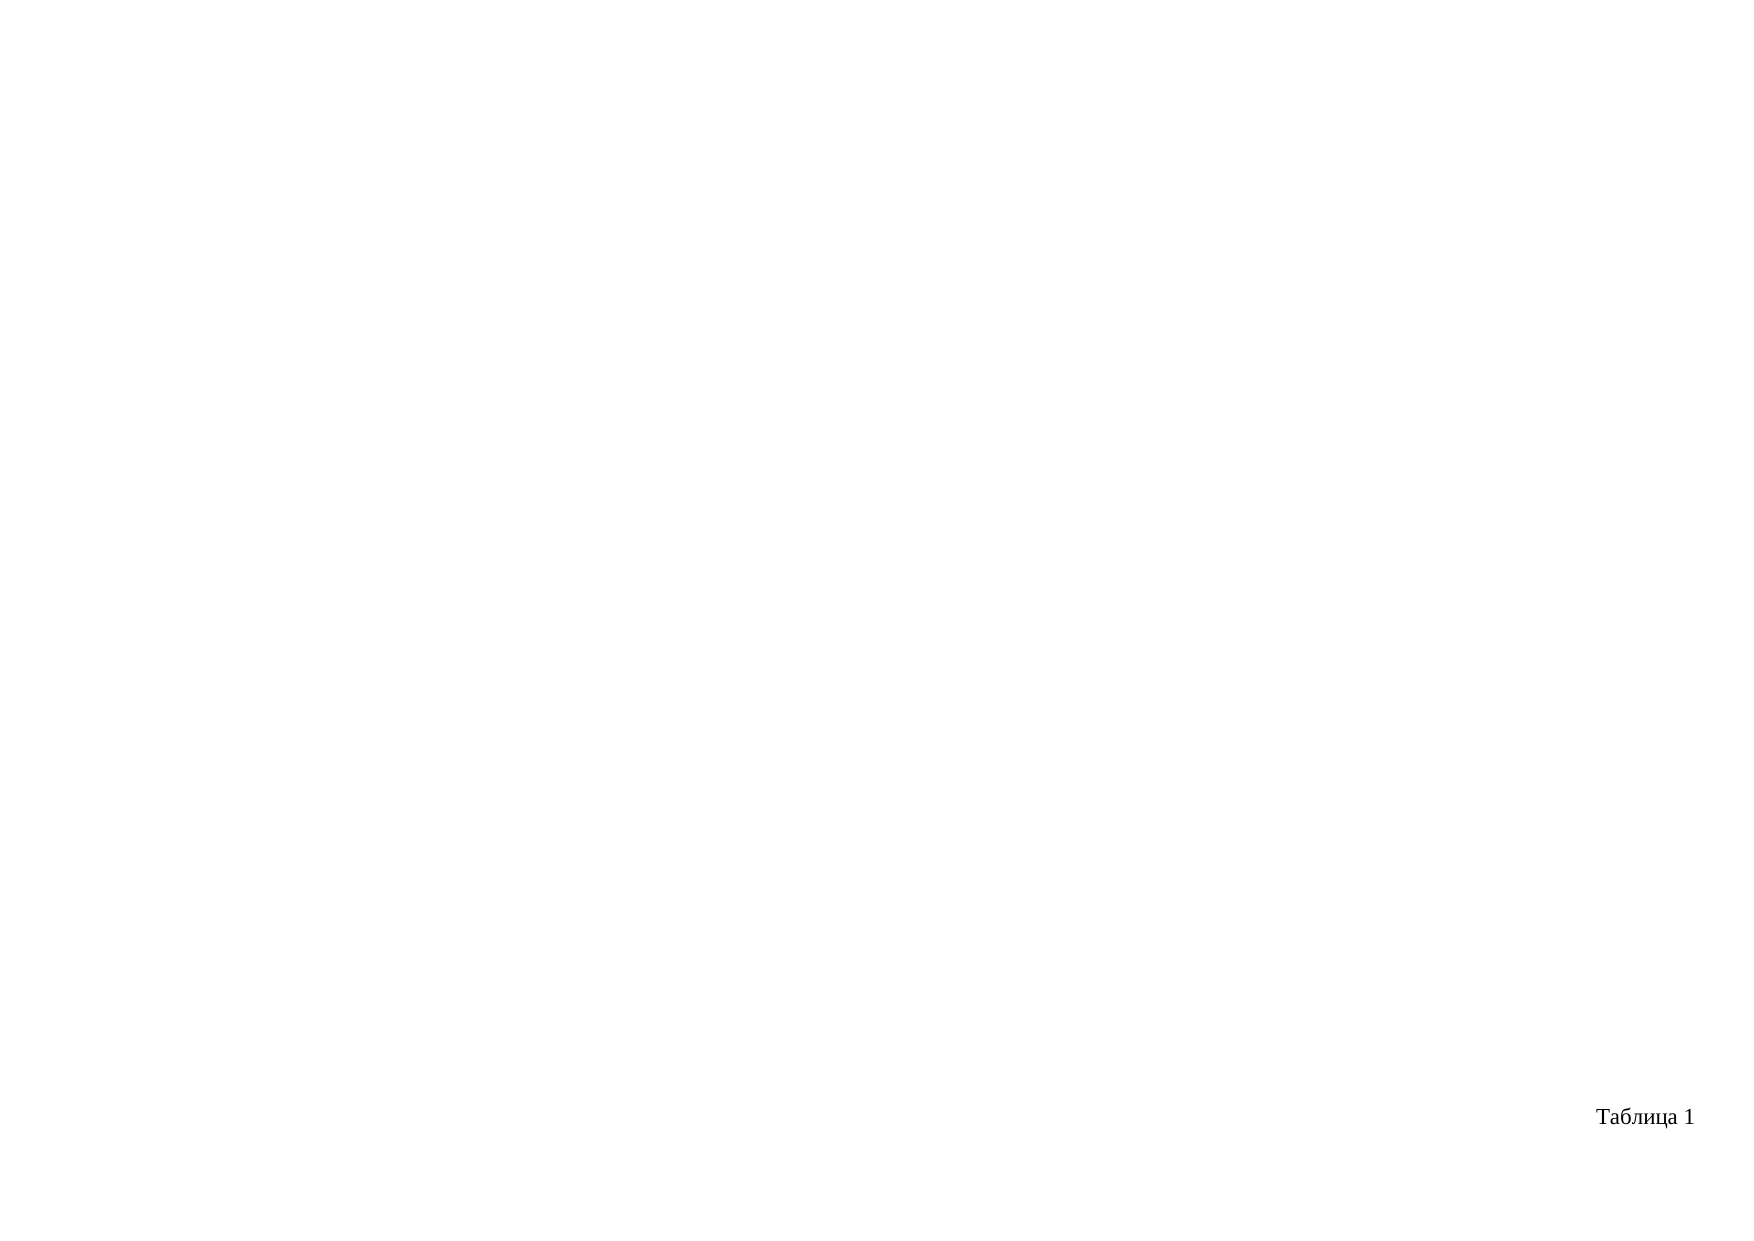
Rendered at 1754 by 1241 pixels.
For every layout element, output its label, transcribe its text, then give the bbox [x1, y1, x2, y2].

text Таблица 1 [59, 1103, 1695, 1130]
